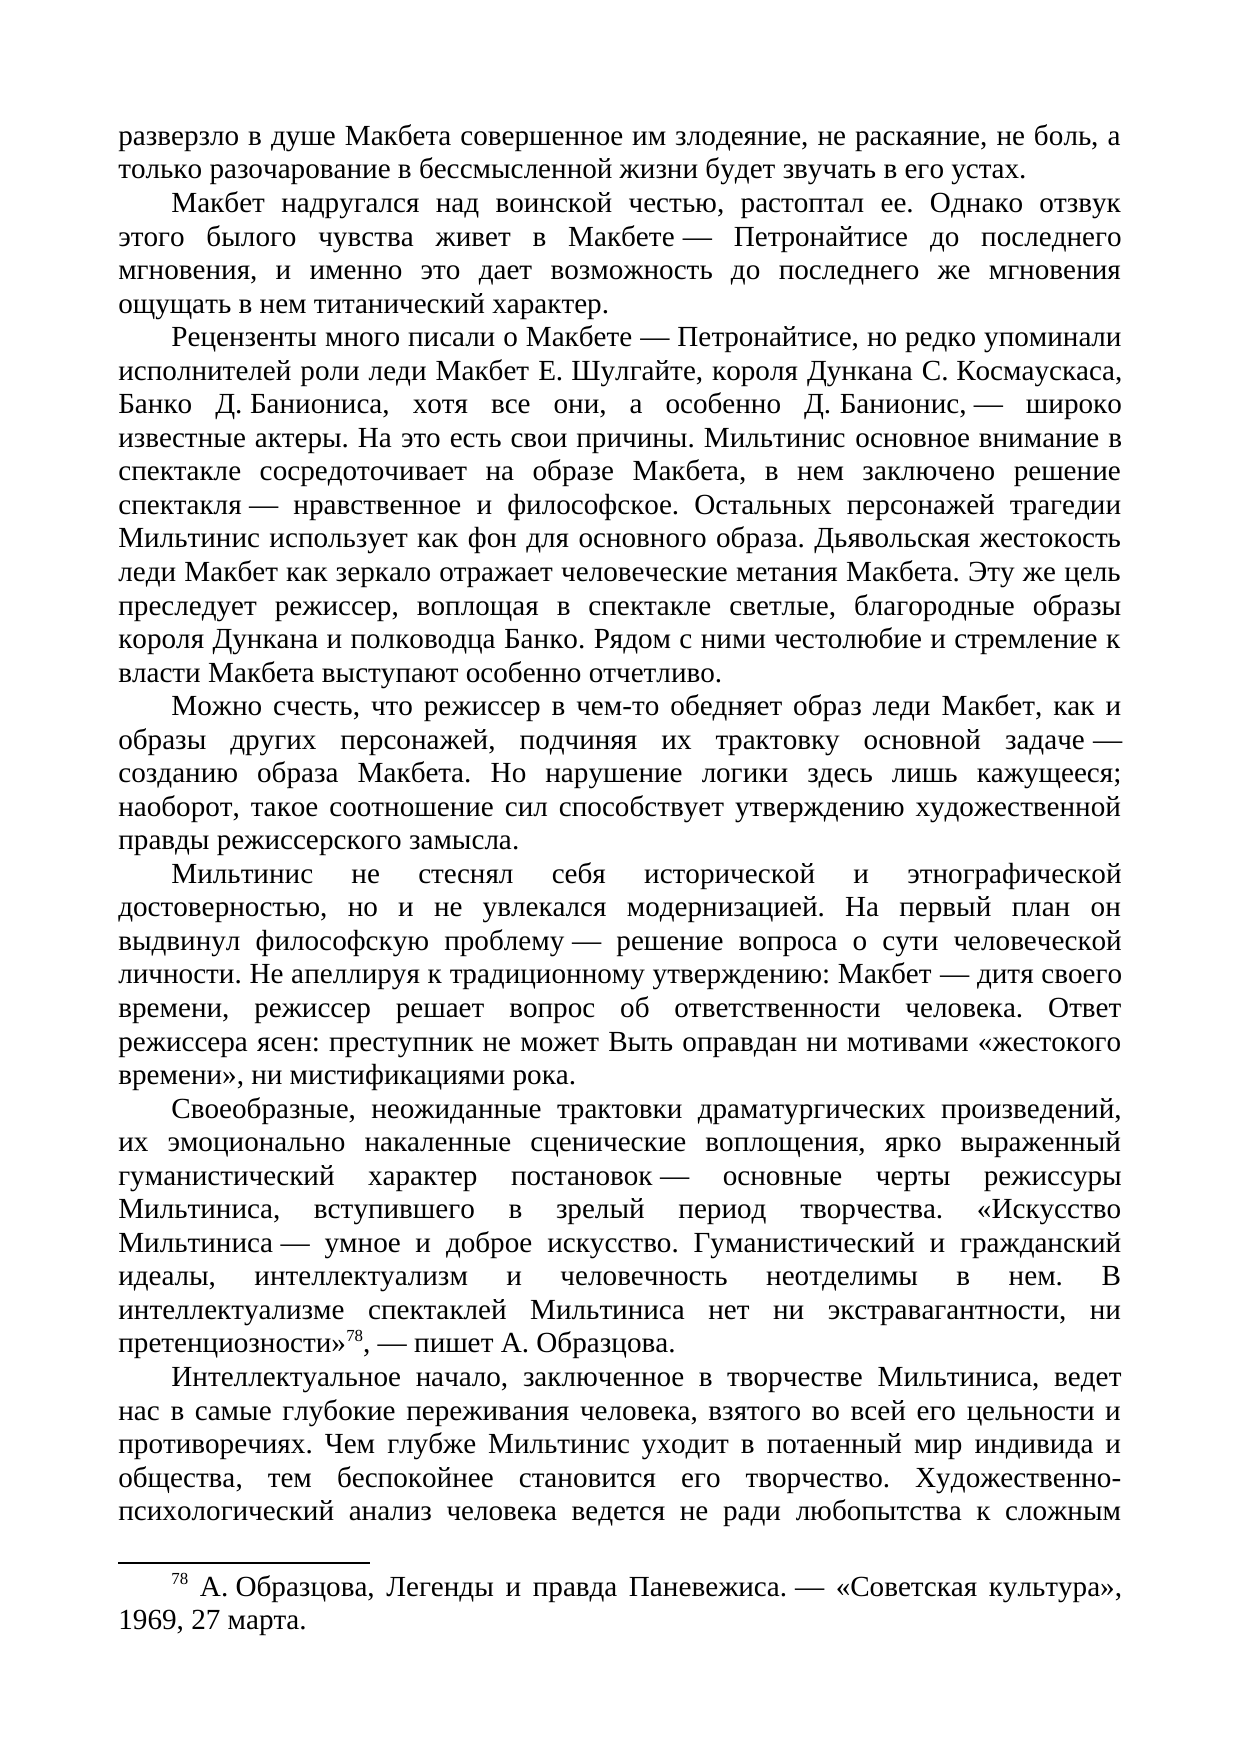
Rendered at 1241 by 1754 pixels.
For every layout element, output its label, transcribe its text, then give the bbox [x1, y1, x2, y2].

text Мильтинис не стеснял себя исторической и этнографической достоверностью, но и не увлекался модернизацией. На первый план он выдвинул философскую проблему — решение вопроса о сути человеческой личности. Не апеллируя к традиционному утверждению: Макбет — дитя своего времени, режиссер решает вопрос об ответственности человека. Ответ режиссера ясен: преступник не может Выть оправдан ни мотивами «жестокого времени», ни мистификациями рока. [118, 856, 1122, 1091]
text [118, 1359, 1122, 1527]
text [118, 118, 1122, 185]
text Можно счесть, что режиссер в чем-то обедняет образ леди Макбет, как и образы других персонажей, подчиняя их трактовку основной задаче — созданию образа Макбета. Но нарушение логики здесь лишь кажущееся; наоборот, такое соотношение сил способствует утверждению художественной правды режиссерского замысла. [118, 688, 1122, 856]
text Своеобразные, неожиданные трактовки драматургических произведений, их эмоционально накаленные сценические воплощения, ярко выраженный гуманистический характер постановок — основные черты режиссуры Мильтиниса, вступившего в зрелый период творчества. «Искусство Мильтиниса — умное и доброе искусство. Гуманистический и гражданский идеалы, интеллектуализм и человечность неотделимы в нем. В интеллектуализме спектаклей Мильтиниса нет ни экстравагантности, ни претенциозности», — пишет А. Образцова. [118, 1091, 1122, 1359]
text Рецензенты много писали о Макбете — Петронайтисе, но редко упоминали исполнителей роли леди Макбет Е. Шулгайте, короля Дункана С. Космаускаса, Банко Д. Баниониса, хотя все они, а особенно Д. Банионис, — широко известные актеры. На это есть свои причины. Мильтинис {54} основное внимание в спектакле сосредоточивает на образе Макбета, в нем заключено решение спектакля — нравственное и философское. Остальных персонажей трагедии Мильтинис использует как фон для основного образа. Дьявольская жестокость леди Макбет как зеркало отражает человеческие метания Макбета. Эту же цель преследует режиссер, воплощая в спектакле светлые, благородные образы короля Дункана и полководца Банко. Рядом с ними честолюбие и стремление к власти Макбета выступают особенно отчетливо. [118, 319, 1122, 688]
text Макбет надругался над воинской честью, растоптал ее. Однако отзвук этого былого чувства живет в Макбете — Петронайтисе до последнего мгновения, и именно это дает возможность до последнего же мгновения ощущать в нем титанический характер. [118, 185, 1122, 319]
